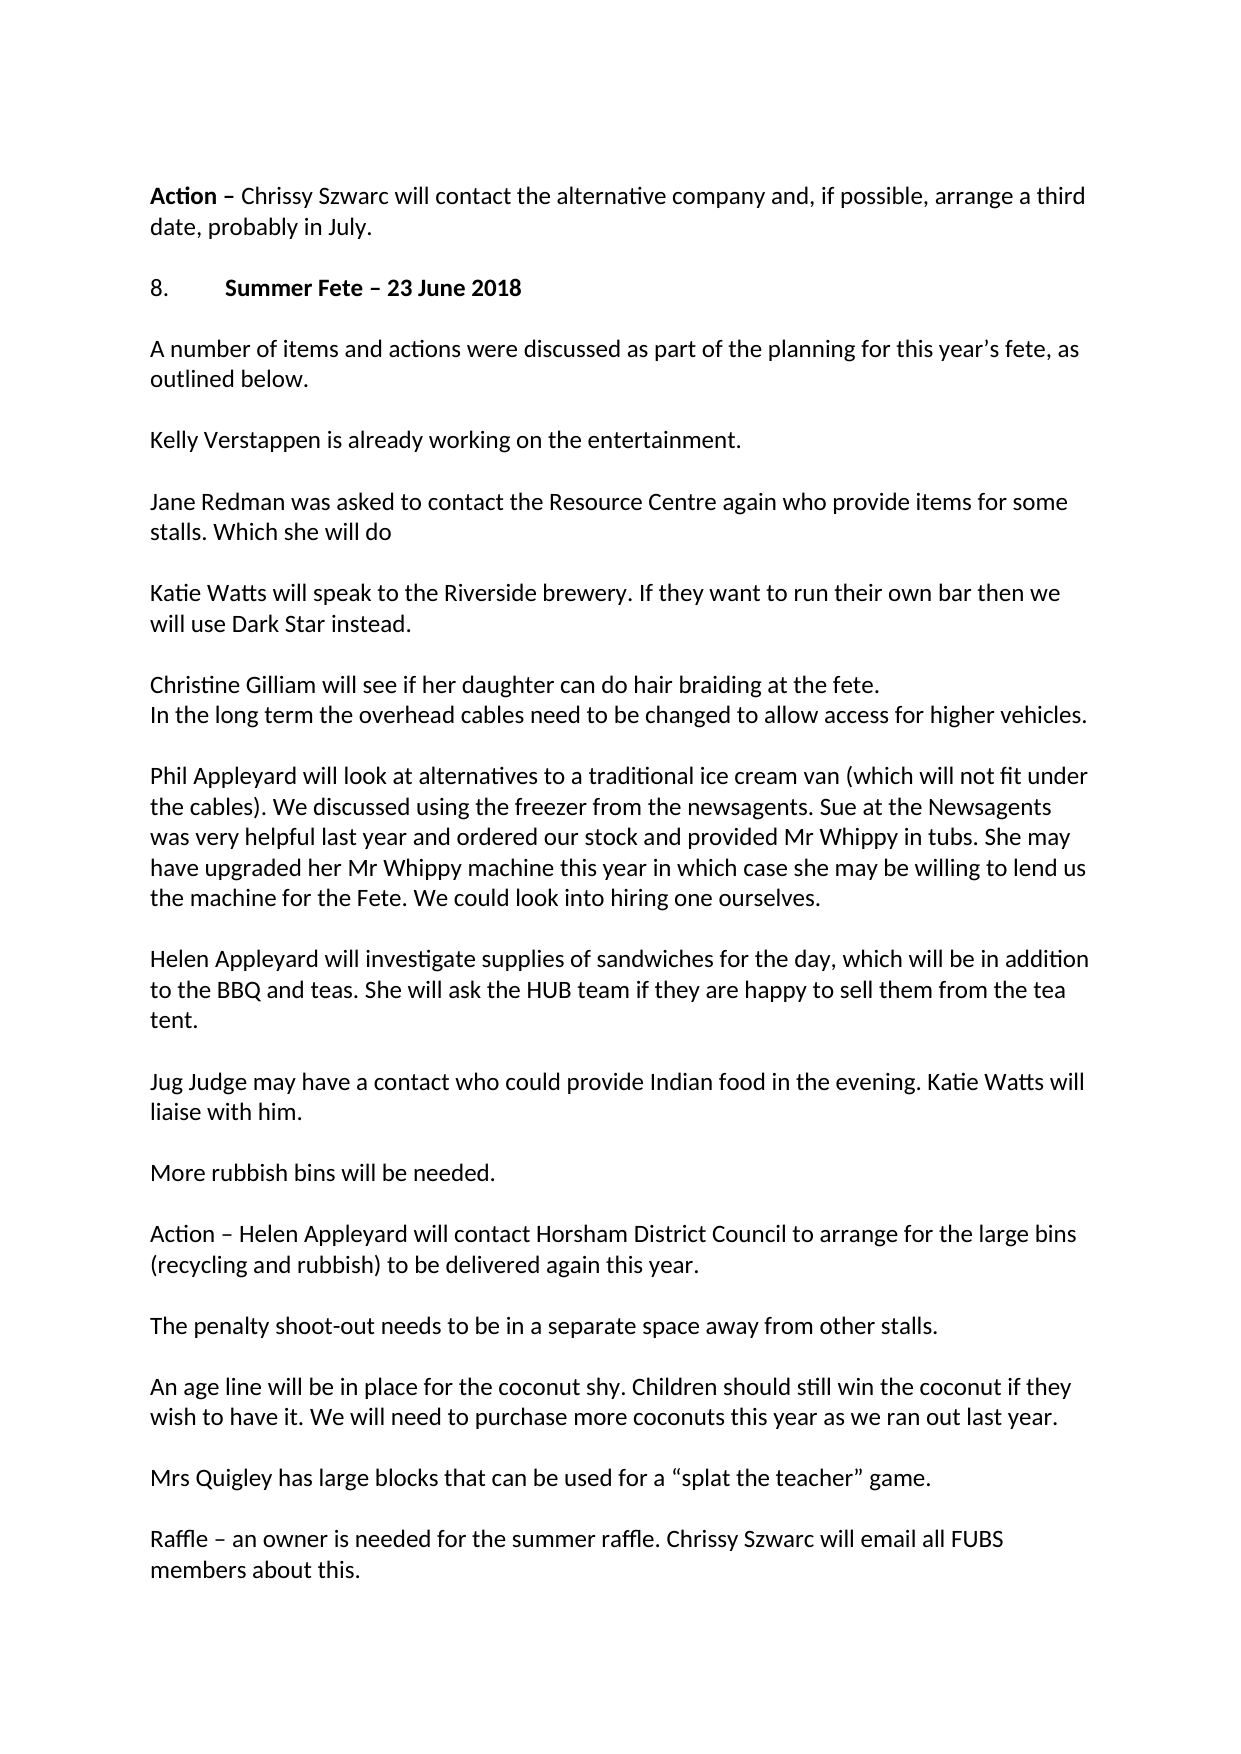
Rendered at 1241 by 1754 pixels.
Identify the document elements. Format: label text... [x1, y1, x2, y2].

text In the long term the overhead cables need to be changed to allow access for higher vehicles. [150, 699, 1090, 730]
text Kelly Verstappen is already working on the entertainment. [150, 425, 1090, 455]
text Action – Helen Appleyard will contact Horsham District Council to arrange for the large bins (recycling and rubbish) to be delivered again this year. [150, 1218, 1090, 1279]
text Helen Appleyard will investigate supplies of sandwiches for the day, which will be in addition to the BBQ and teas. She will ask the HUB team if they are happy to sell them from the tea tent. [150, 943, 1090, 1035]
text An age line will be in place for the coconut shy. Children should still win the coconut if they wish to have it. We will need to purchase more coconuts this year as we ran out last year. [150, 1371, 1090, 1432]
text Katie Watts will speak to the Riverside brewery. If they want to run their own bar then we will use Dark Star instead. [150, 577, 1090, 638]
text Christine Gilliam will see if her daughter can do hair braiding at the fete. [150, 669, 1090, 699]
text Phil Appleyard will look at alternatives to a traditional ice cream van (which will not fit under the cables). We discussed using the freezer from the newsagents. Sue at the Newsagents was very helpful last year and ordered our stock and provided Mr Whippy in tubs. She may have upgraded her Mr Whippy machine this year in which case she may be willing to lend us the machine for the Fete. We could look into hiring one ourselves. [150, 760, 1090, 913]
text Action – Chrissy Szwarc will contact the alternative company and, if possible, arrange a third date, probably in July. [150, 181, 1090, 242]
text More rubbish bins will be needed. [150, 1157, 1090, 1188]
text Jug Judge may have a contact who could provide Indian food in the evening. Katie Watts will liaise with him. [150, 1066, 1090, 1127]
text Jane Redman was asked to contact the Resource Centre again who provide items for some stalls. Which she will do [150, 486, 1090, 547]
text The penalty shoot-out needs to be in a separate space away from other stalls. [150, 1310, 1090, 1340]
text A number of items and actions were discussed as part of the planning for this year’s fete, as outlined below. [150, 333, 1090, 394]
text Raffle – an owner is needed for the summer raffle. Chrissy Szwarc will email all FUBS members about this. [150, 1523, 1090, 1584]
list Summer Fete – 23 June 2018 [150, 272, 1090, 303]
text Mrs Quigley has large blocks that can be used for a “splat the teacher” game. [150, 1462, 1090, 1493]
